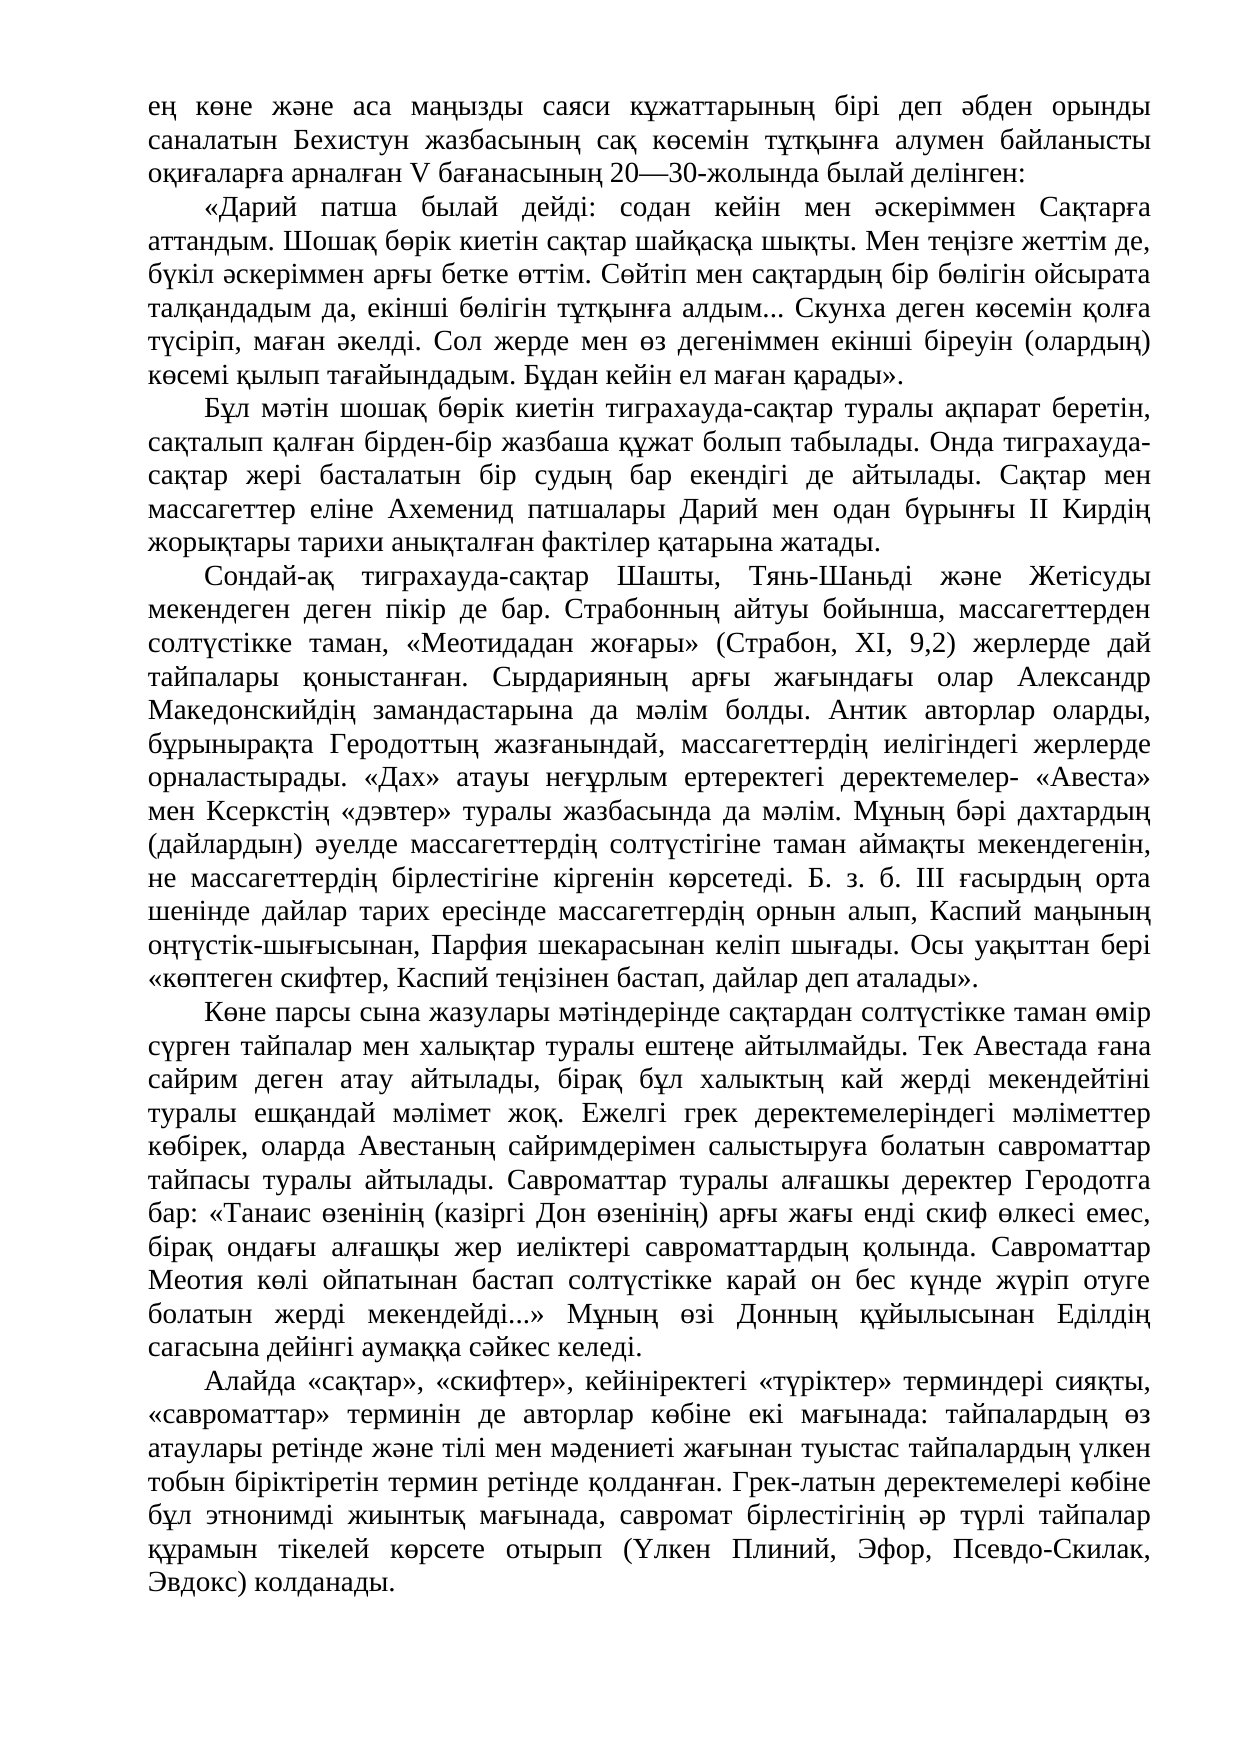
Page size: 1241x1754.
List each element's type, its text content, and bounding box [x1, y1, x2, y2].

text Сондай-ақ тиграхауда-сақтар Шашты, Тянь-Шаньді және Жетісуды мекендеген деген пікір де бар. Страбонның айтуы бойынша, массагеттерден солтүстікке таман, «Меотидадан жоғары» (Страбон, XI, 9,2) жерлерде дай тайпалары қоныстанған. Сырдарияның арғы жағындағы олар Александр Македонскийдің замандастарына да мәлім болды. Антик авторлар оларды, бұрынырақта Геродоттың жазғанындай, массагеттердің иелігіндегі жерлерде орналастырады. «Дах» атауы неғұрлым ертеректегі деректемелер- «Авеста» мен Ксеркстің «дэвтер» туралы жазбасында да мәлім. Мұның бәрі дахтардың (дайлардын) әуелде массагеттердің солтүстігіне таман аймақты мекендегенін, не массагеттердің бірлестігіне кіргенін көрсетеді. Б. з. б. III ғасырдың орта шенінде дайлар тарих ересінде массагетгердің орнын алып, Каспий маңының оңтүстік-шығысынан, Парфия шекарасынан келіп шығады. Осы уақыттан бері «көптеген скифтер, Каспий теңізінен бастап, дайлар деп аталады». [148, 558, 1152, 994]
text «Дарий патша былай дейді: содан кейін мен әскеріммен Сақтарға аттандым. Шошақ бөрік киетін сақтар шайқасқа шықты. Мен теңізге жеттім де, бүкіл әскеріммен арғы бетке өттім. Сөйтіп мен сақтардың бір бөлігін ойсырата талқандадым да, екінші бөлігін тұтқынға алдым... Скунха деген көсемін қолға түсіріп, маған әкелді. Сол жерде мен өз дегеніммен екінші біреуін (олардың) көсемі қылып тағайындадым. Бұдан кейін ел маған қарады». [148, 189, 1152, 390]
text Алайда «сақтар», «скифтер», кейініректегі «түріктер» терминдері сияқты, «савроматтар» терминін де авторлар көбіне екі мағынада: тайпалардың өз атаулары ретінде және тілі мен мәдениеті жағынан туыстас тайпалардың үлкен тобын біріктіретін термин ретінде қолданған. Грек-латын деректемелері көбіне бұл этнонимді жиынтық мағынада, савромат бірлестігінің әр түрлі тайпалар құрамын тікелей көрсете отырып (Үлкен Плиний, Эфор, Псевдо-Скилак, Эвдокс) колданады. [148, 1363, 1152, 1598]
text Бұл мәтін шошақ бөрік киетін тиграхауда-сақтар туралы ақпарат беретін, сақталып қалған бірден-бір жазбаша құжат болып табылады. Онда тиграхауда-сақтар жері басталатын бір судың бар екендігі де айтылады. Сақтар мен массагеттер еліне Ахеменид патшалары Дарий мен одан бүрынғы II Кирдің жорықтары тарихи анықталған фактілер қатарына жатады. [148, 390, 1152, 558]
text Көне парсы сына жазулары мәтіндерінде сақтардан солтүстікке таман өмір сүрген тайпалар мен халықтар туралы ештеңе айтылмайды. Тек Авестада ғана сайрим деген атау айтылады, бірақ бұл халыктың кай жерді мекендейтіні туралы ешқандай мәлімет жоқ. Ежелгі грек деректемелеріндегі мәліметтер көбірек, оларда Авестаның сайримдерімен салыстыруға болатын савроматтар тайпасы туралы айтылады. Савроматтар туралы алғашкы деректер Геродотга бар: «Танаис өзенінің (казіргі Дон өзенінің) арғы жағы енді скиф өлкесі емес, бірақ ондағы алғашқы жер иеліктері савроматтардың қолында. Савроматтар Меотия көлі ойпатынан бастап солтүстікке карай он бес күнде жүріп отуге болатын жерді мекендейді...» Мұның өзі Донның құйылысынан Еділдің сагасына дейінгі аумаққа сәйкес келеді. [148, 994, 1152, 1363]
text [148, 88, 1152, 189]
